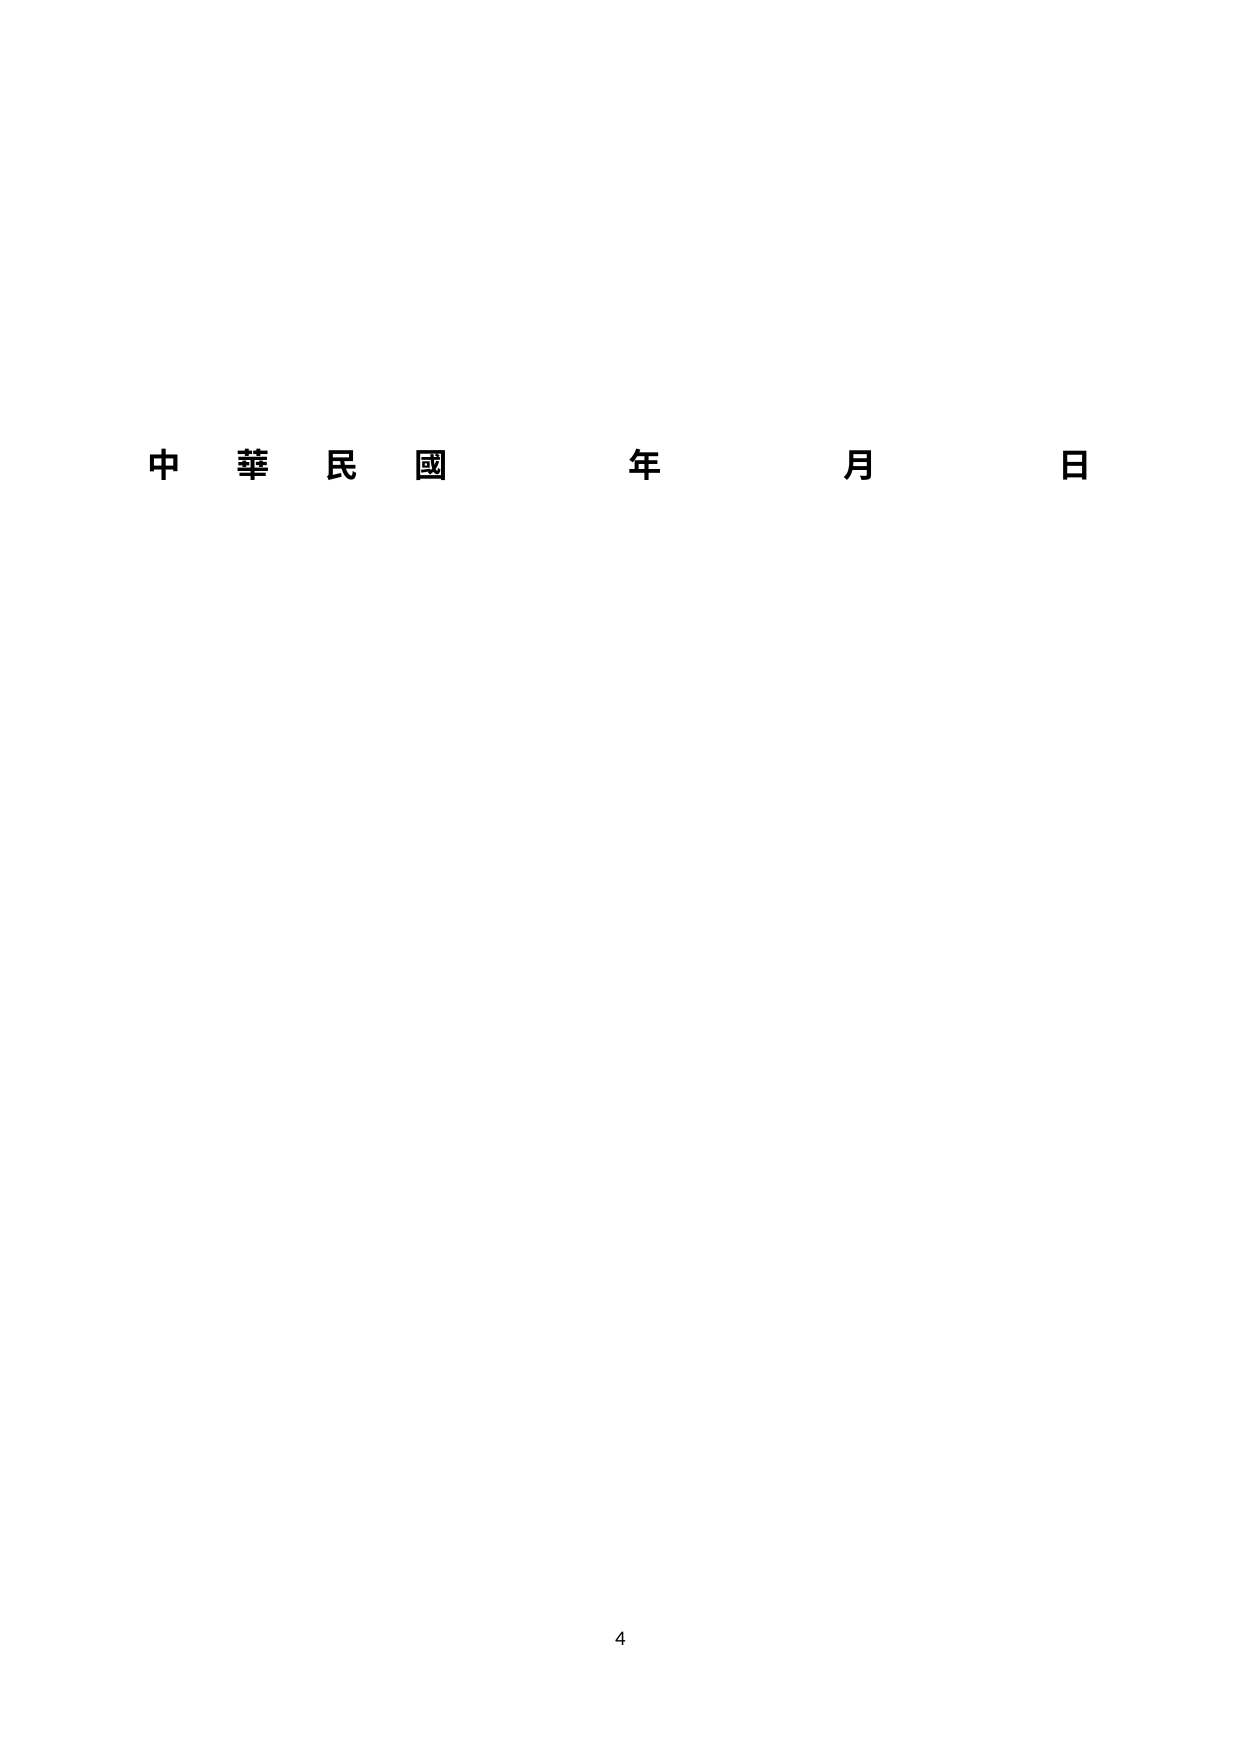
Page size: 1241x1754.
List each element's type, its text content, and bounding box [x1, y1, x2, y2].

text 中華民國 年 月 日 [148, 426, 1092, 501]
